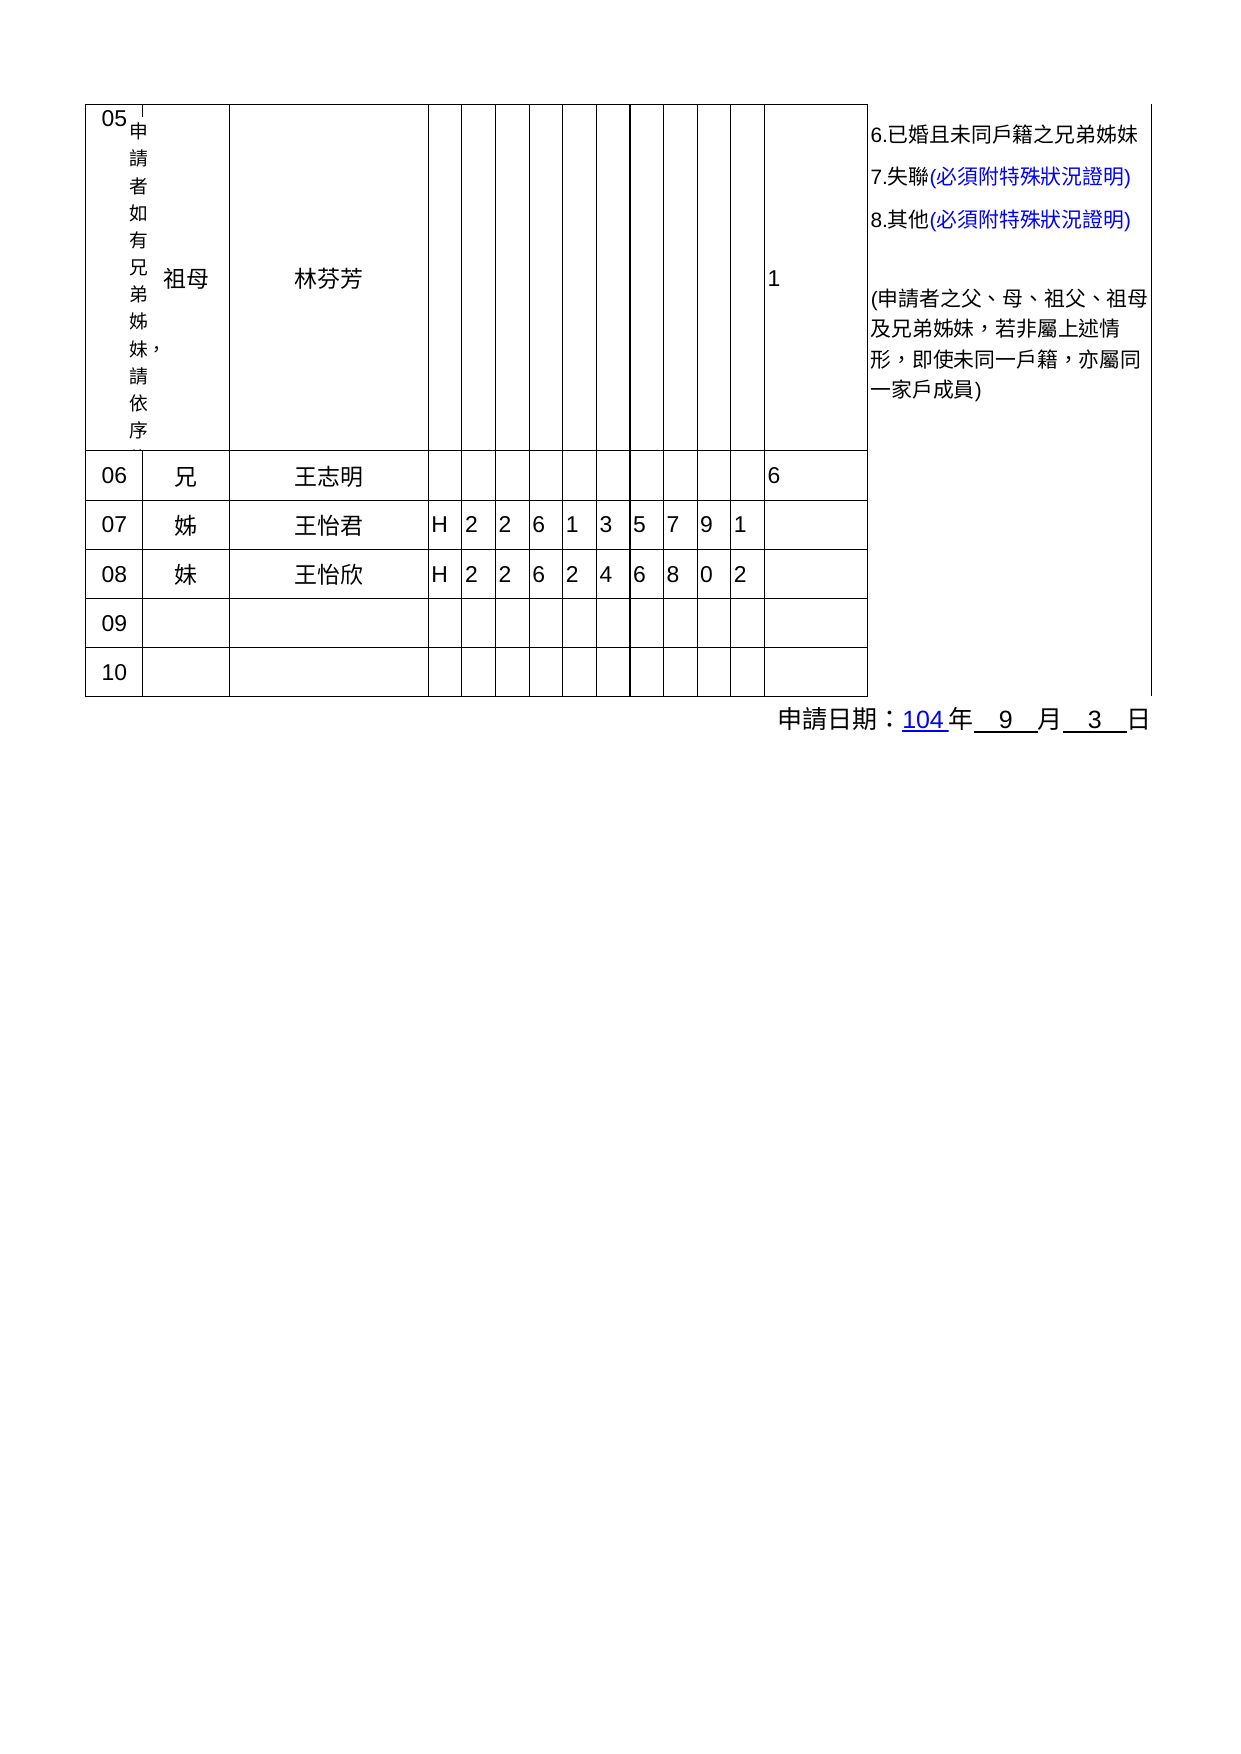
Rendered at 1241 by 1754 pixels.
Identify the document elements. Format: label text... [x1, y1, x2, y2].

table_cell [765, 501, 867, 549]
table_cell [563, 451, 596, 499]
table_cell 1 [563, 501, 596, 549]
table_cell 6 [530, 501, 562, 549]
table_cell [597, 105, 629, 450]
table_cell [563, 648, 596, 696]
table_cell 2 [462, 501, 495, 549]
table_cell [462, 648, 495, 696]
table_cell [664, 648, 697, 696]
table_cell [530, 599, 562, 647]
table_cell [597, 599, 629, 647]
table_cell [429, 451, 461, 499]
table_cell 0 [698, 550, 730, 598]
table_cell 07 [86, 501, 142, 549]
table_cell [496, 451, 529, 499]
table_cell [631, 599, 663, 647]
table_cell [597, 451, 629, 499]
table_cell [230, 599, 428, 647]
table_cell 妹 [143, 550, 229, 598]
table_cell [664, 451, 697, 499]
table_cell 06 [86, 451, 142, 499]
table_cell [143, 648, 229, 696]
table_cell [230, 648, 428, 696]
table_cell [698, 648, 730, 696]
table_cell 6 [530, 550, 562, 598]
table_cell [731, 451, 764, 499]
table_cell [429, 648, 461, 696]
table_cell 5 [631, 501, 663, 549]
table_cell 10 [86, 648, 142, 696]
table_cell 祖母 [143, 105, 229, 450]
table_cell 1 [731, 501, 764, 549]
table_cell [765, 599, 867, 647]
table_cell 2 [731, 550, 764, 598]
table_cell 2 [563, 550, 596, 598]
table_cell [462, 599, 495, 647]
table_cell 2 [462, 550, 495, 598]
table_cell 3 [597, 501, 629, 549]
table_cell [698, 451, 730, 499]
table_cell 7 [664, 501, 697, 549]
table_cell 8 [664, 550, 697, 598]
table_cell [496, 648, 529, 696]
table_cell [698, 599, 730, 647]
table_cell 6 [631, 550, 663, 598]
table_cell [496, 105, 529, 450]
table_cell 08 [86, 550, 142, 598]
table_cell H [429, 501, 461, 549]
table_cell 4 [597, 550, 629, 598]
table_cell 王怡君 [230, 501, 428, 549]
table_cell [563, 599, 596, 647]
table_cell [631, 451, 663, 499]
table_cell [731, 105, 764, 450]
table_cell [765, 550, 867, 598]
table_cell [765, 648, 867, 696]
table_cell [563, 105, 596, 450]
table_cell 05 [86, 105, 142, 450]
table_cell 王怡欣 [230, 550, 428, 598]
table_cell 09 [86, 599, 142, 647]
table_cell [429, 105, 461, 450]
table_cell [530, 105, 562, 450]
table_cell [429, 599, 461, 647]
table_cell [530, 648, 562, 696]
table_cell [664, 105, 697, 450]
table_cell 9 [698, 501, 730, 549]
table_cell 1 [765, 105, 867, 450]
table_cell H [429, 550, 461, 598]
table_cell 王志明 [230, 451, 428, 499]
table_cell [143, 599, 229, 647]
table_cell [530, 451, 562, 499]
table_cell [698, 105, 730, 450]
table_cell [496, 599, 529, 647]
table_cell 2 [496, 501, 529, 549]
text 申請日期：104年 9 月 3 日 [89, 699, 1152, 737]
table_cell [462, 105, 495, 450]
table_cell 兄 [143, 451, 229, 499]
table_cell [631, 648, 663, 696]
table_cell 6 [765, 451, 867, 499]
table_cell 2 [496, 550, 529, 598]
table_cell [664, 599, 697, 647]
table_cell 姊 [143, 501, 229, 549]
table_cell [462, 451, 495, 499]
table_cell [597, 648, 629, 696]
table_cell [731, 648, 764, 696]
table_cell [731, 599, 764, 647]
table_cell 林芬芳 [230, 105, 428, 450]
table_cell [631, 105, 663, 450]
